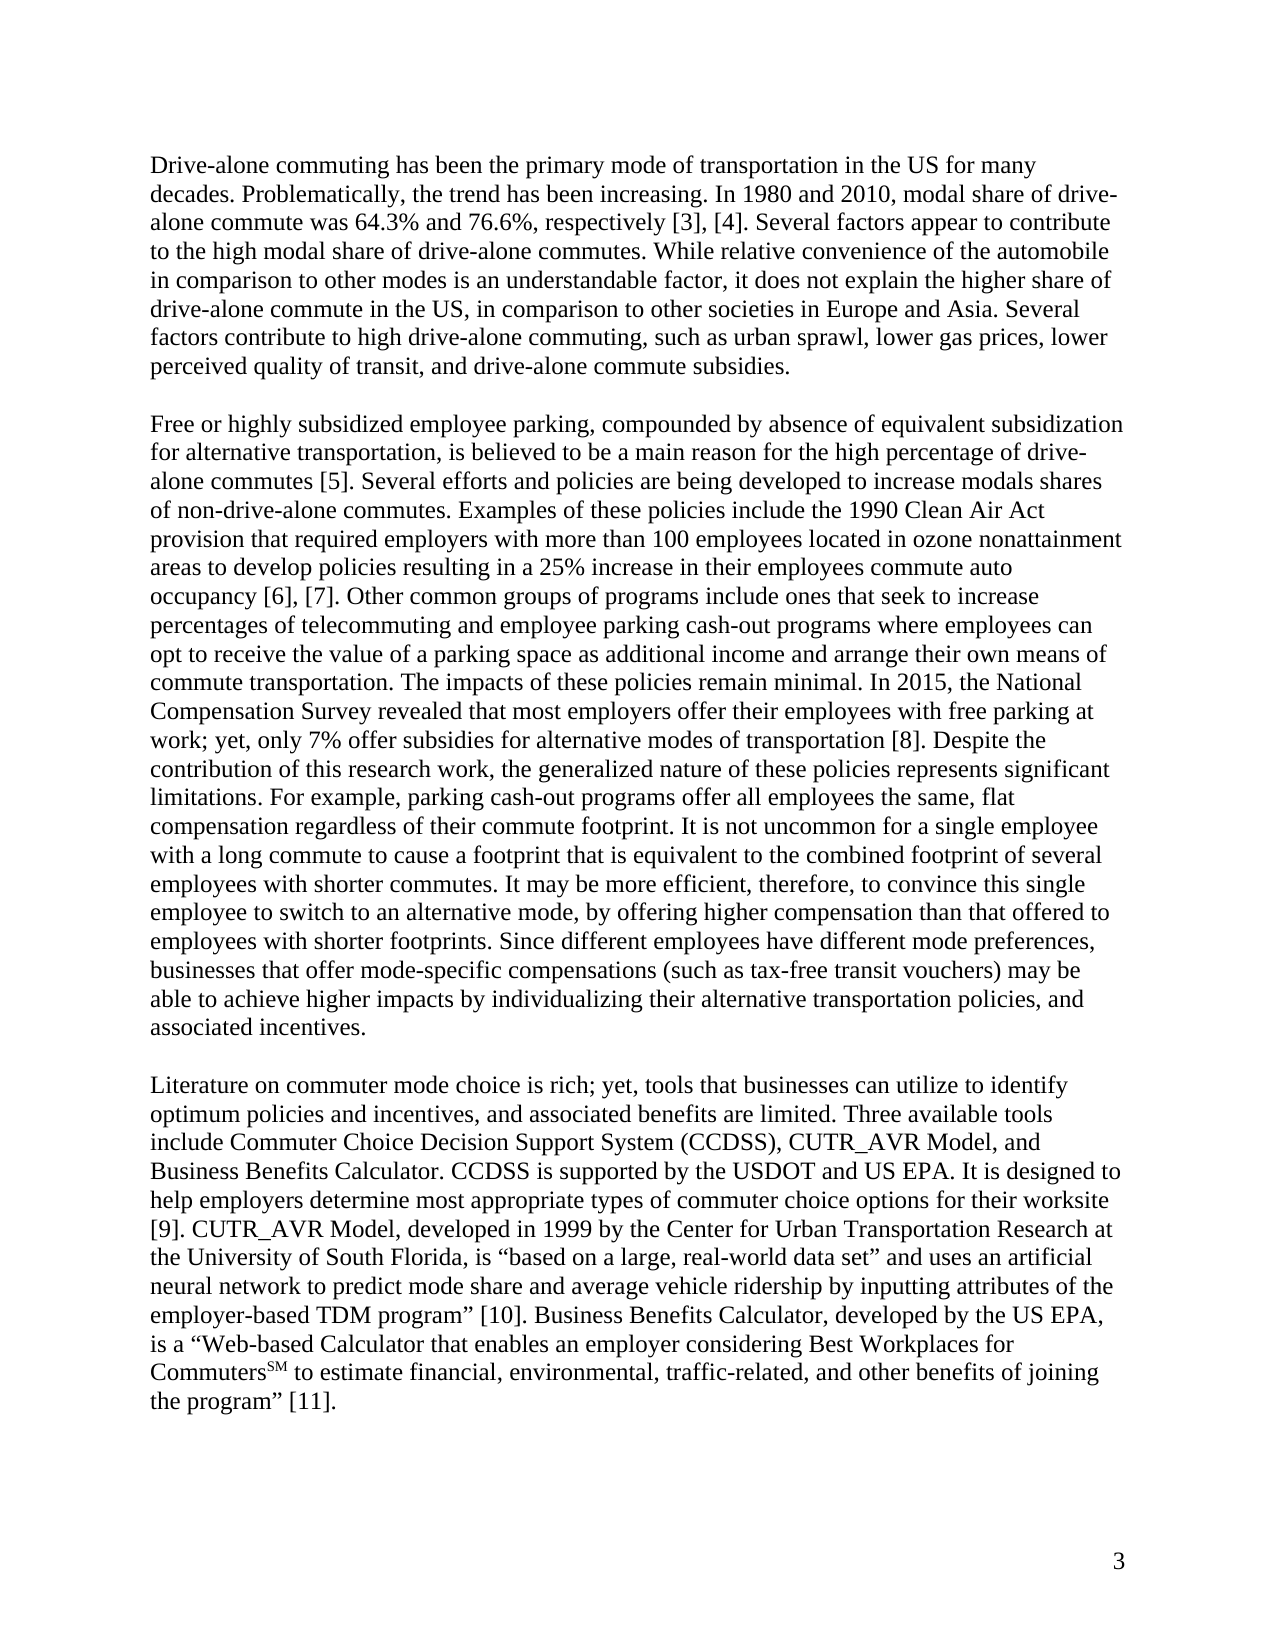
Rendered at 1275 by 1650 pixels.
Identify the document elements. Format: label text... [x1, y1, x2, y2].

text Drive-alone commuting has been the primary mode of transportation in the US for many decades. Problematically, the trend has been increasing. In 1980 and 2010, modal share of drive-alone commute was 64.3% and 76.6%, respectively [3], [4]. Several factors appear to contribute to the high modal share of drive-alone commutes. While relative convenience of the automobile in comparison to other modes is an understandable factor, it does not explain the higher share of drive-alone commute in the US, in comparison to other societies in Europe and Asia. Several factors contribute to high drive-alone commuting, such as urban sprawl, lower gas prices, lower perceived quality of transit, and drive-alone commute subsidies. [150, 150, 1125, 380]
text Literature on commuter mode choice is rich; yet, tools that businesses can utilize to identify optimum policies and incentives, and associated benefits are limited. Three available tools include Commuter Choice Decision Support System (CCDSS), CUTR_AVR Model, and Business Benefits Calculator. CCDSS is supported by the USDOT and US EPA. It is designed to help employers determine most appropriate types of commuter choice options for their worksite [9]. CUTR_AVR Model, developed in 1999 by the Center for Urban Transportation Research at the University of South Florida, is “based on a large, real-world data set” and uses an artificial neural network to predict mode share and average vehicle ridership by inputting attributes of the employer-based TDM program” [10]. Business Benefits Calculator, developed by the US EPA, is a “Web-based Calculator that enables an employer considering Best Workplaces for CommutersSM to estimate financial, environmental, traffic-related, and other benefits of joining the program” [11]. [150, 1070, 1125, 1415]
text Free or highly subsidized employee parking, compounded by absence of equivalent subsidization for alternative transportation, is believed to be a main reason for the high percentage of drive-alone commutes [5]. Several efforts and policies are being developed to increase modals shares of non-drive-alone commutes. Examples of these policies include the 1990 Clean Air Act provision that required employers with more than 100 employees located in ozone nonattainment areas to develop policies resulting in a 25% increase in their employees commute auto occupancy [6], [7]. Other common groups of programs include ones that seek to increase percentages of telecommuting and employee parking cash-out programs where employees can opt to receive the value of a parking space as additional income and arrange their own means of commute transportation. The impacts of these policies remain minimal. In 2015, the National Compensation Survey revealed that most employers offer their employees with free parking at work; yet, only 7% offer subsidies for alternative modes of transportation [8]. Despite the contribution of this research work, the generalized nature of these policies represents significant limitations. For example, parking cash-out programs offer all employees the same, flat compensation regardless of their commute footprint. It is not uncommon for a single employee with a long commute to cause a footprint that is equivalent to the combined footprint of several employees with shorter commutes. It may be more efficient, therefore, to convince this single employee to switch to an alternative mode, by offering higher compensation than that offered to employees with shorter footprints. Since different employees have different mode preferences, businesses that offer mode-specific compensations (such as tax-free transit vouchers) may be able to achieve higher impacts by individualizing their alternative transportation policies, and associated incentives. [150, 409, 1125, 1041]
